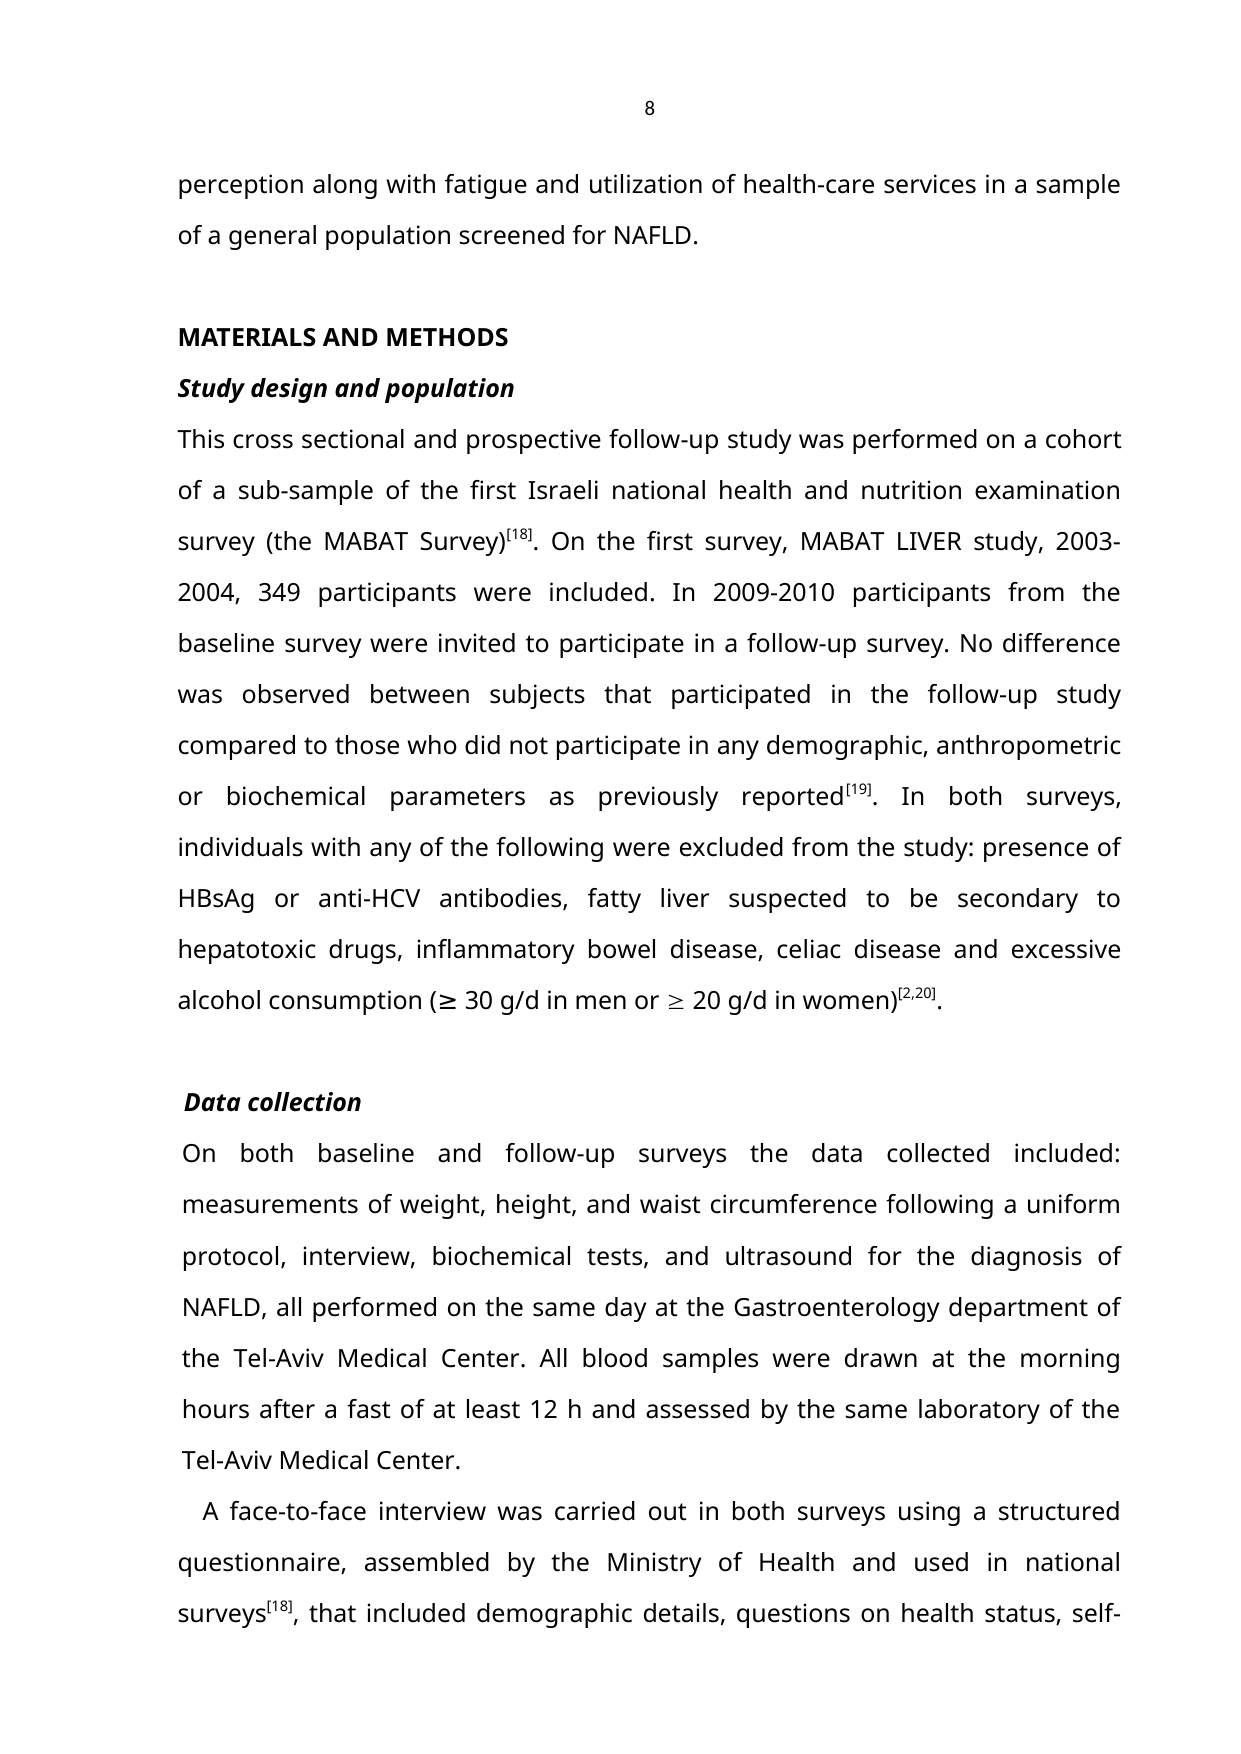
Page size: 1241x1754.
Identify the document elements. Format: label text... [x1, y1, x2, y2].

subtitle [177, 166, 1122, 251]
subtitle Data collection [177, 1085, 1122, 1119]
subtitle Materials and methods [177, 319, 1122, 353]
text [177, 1493, 1122, 1629]
subtitle Study design and population [177, 371, 1122, 404]
text This cross sectional and prospective follow-up study was performed on a cohort of a sub-sample of the first Israeli national health and nutrition examination survey (the MABAT Survey)[18]. On the first survey, MABAT LIVER study, 2003-2004, 349 participants were included. In 2009-2010 participants from the baseline survey were invited to participate in a follow-up survey. No difference was observed between subjects that participated in the follow-up study compared to those who did not participate in any demographic, anthropometric or biochemical parameters as previously reported[19]. In both surveys, individuals with any of the following were excluded from the study: presence of HBsAg or anti-HCV antibodies, fatty liver suspected to be secondary to hepatotoxic drugs, inflammatory bowel disease, celiac disease and excessive alcohol consumption (≥ 30 g/d in men or 20 g/d in women)[2,20]. [177, 422, 1122, 1017]
list On both baseline and follow-up surveys the data collected included: measurements of weight, height, and waist circumference following a uniform protocol, interview, biochemical tests, and ultrasound for the diagnosis of NAFLD, all performed on the same day at the Gastroenterology department of the Tel-Aviv Medical Center. All blood samples were drawn at the morning hours after a fast of at least 12 h and assessed by the same laboratory of the Tel-Aviv Medical Center. [182, 1136, 1122, 1476]
